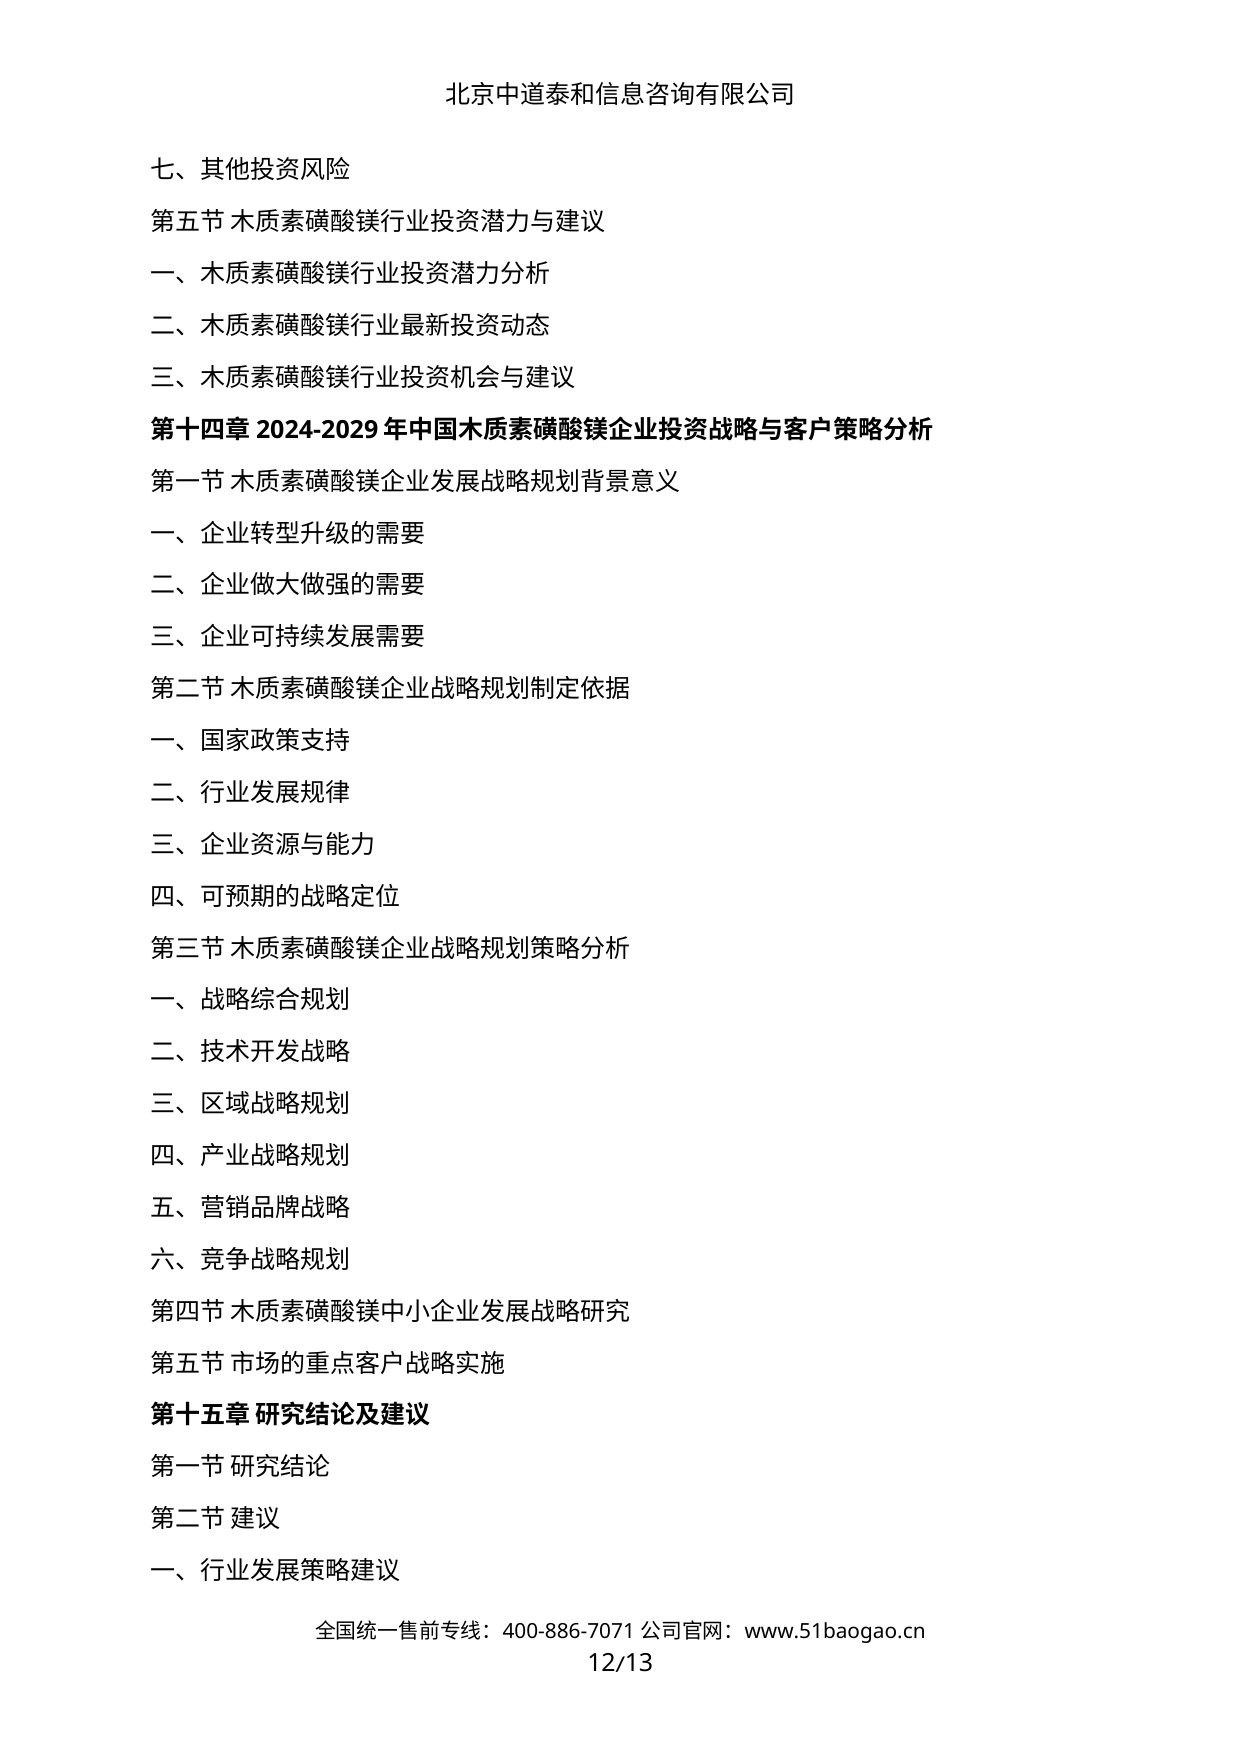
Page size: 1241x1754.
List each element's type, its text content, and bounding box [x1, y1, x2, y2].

text 六、竞争战略规划 [150, 1239, 1090, 1276]
text 三、区域战略规划 [150, 1084, 1090, 1120]
text 第十五章 研究结论及建议 [150, 1395, 1090, 1431]
text 二、行业发展规律 [150, 772, 1090, 809]
text 一、企业转型升级的需要 [150, 513, 1090, 549]
text 三、木质素磺酸镁行业投资机会与建议 [150, 357, 1090, 394]
text 第三节 木质素磺酸镁企业战略规划策略分析 [150, 928, 1090, 964]
text 一、行业发展策略建议 [150, 1551, 1090, 1587]
text 二、企业做大做强的需要 [150, 565, 1090, 601]
text 二、木质素磺酸镁行业最新投资动态 [150, 306, 1090, 342]
text 第五节 木质素磺酸镁行业投资潜力与建议 [150, 202, 1090, 238]
text 三、企业可持续发展需要 [150, 617, 1090, 653]
text 一、国家政策支持 [150, 721, 1090, 757]
text 一、战略综合规划 [150, 980, 1090, 1016]
text 第四节 木质素磺酸镁中小企业发展战略研究 [150, 1291, 1090, 1327]
text 七、其他投资风险 [150, 150, 1090, 186]
text 三、企业资源与能力 [150, 824, 1090, 861]
text 第五节 市场的重点客户战略实施 [150, 1343, 1090, 1379]
text 四、可预期的战略定位 [150, 876, 1090, 912]
text 五、营销品牌战略 [150, 1187, 1090, 1224]
text 第一节 木质素磺酸镁企业发展战略规划背景意义 [150, 461, 1090, 497]
text 第十四章 2024-2029年中国木质素磺酸镁企业投资战略与客户策略分析 [150, 409, 1090, 446]
text 第二节 建议 [150, 1499, 1090, 1535]
text 四、产业战略规划 [150, 1136, 1090, 1172]
text 一、木质素磺酸镁行业投资潜力分析 [150, 254, 1090, 290]
text 第二节 木质素磺酸镁企业战略规划制定依据 [150, 669, 1090, 705]
text 二、技术开发战略 [150, 1032, 1090, 1068]
text 第一节 研究结论 [150, 1447, 1090, 1483]
